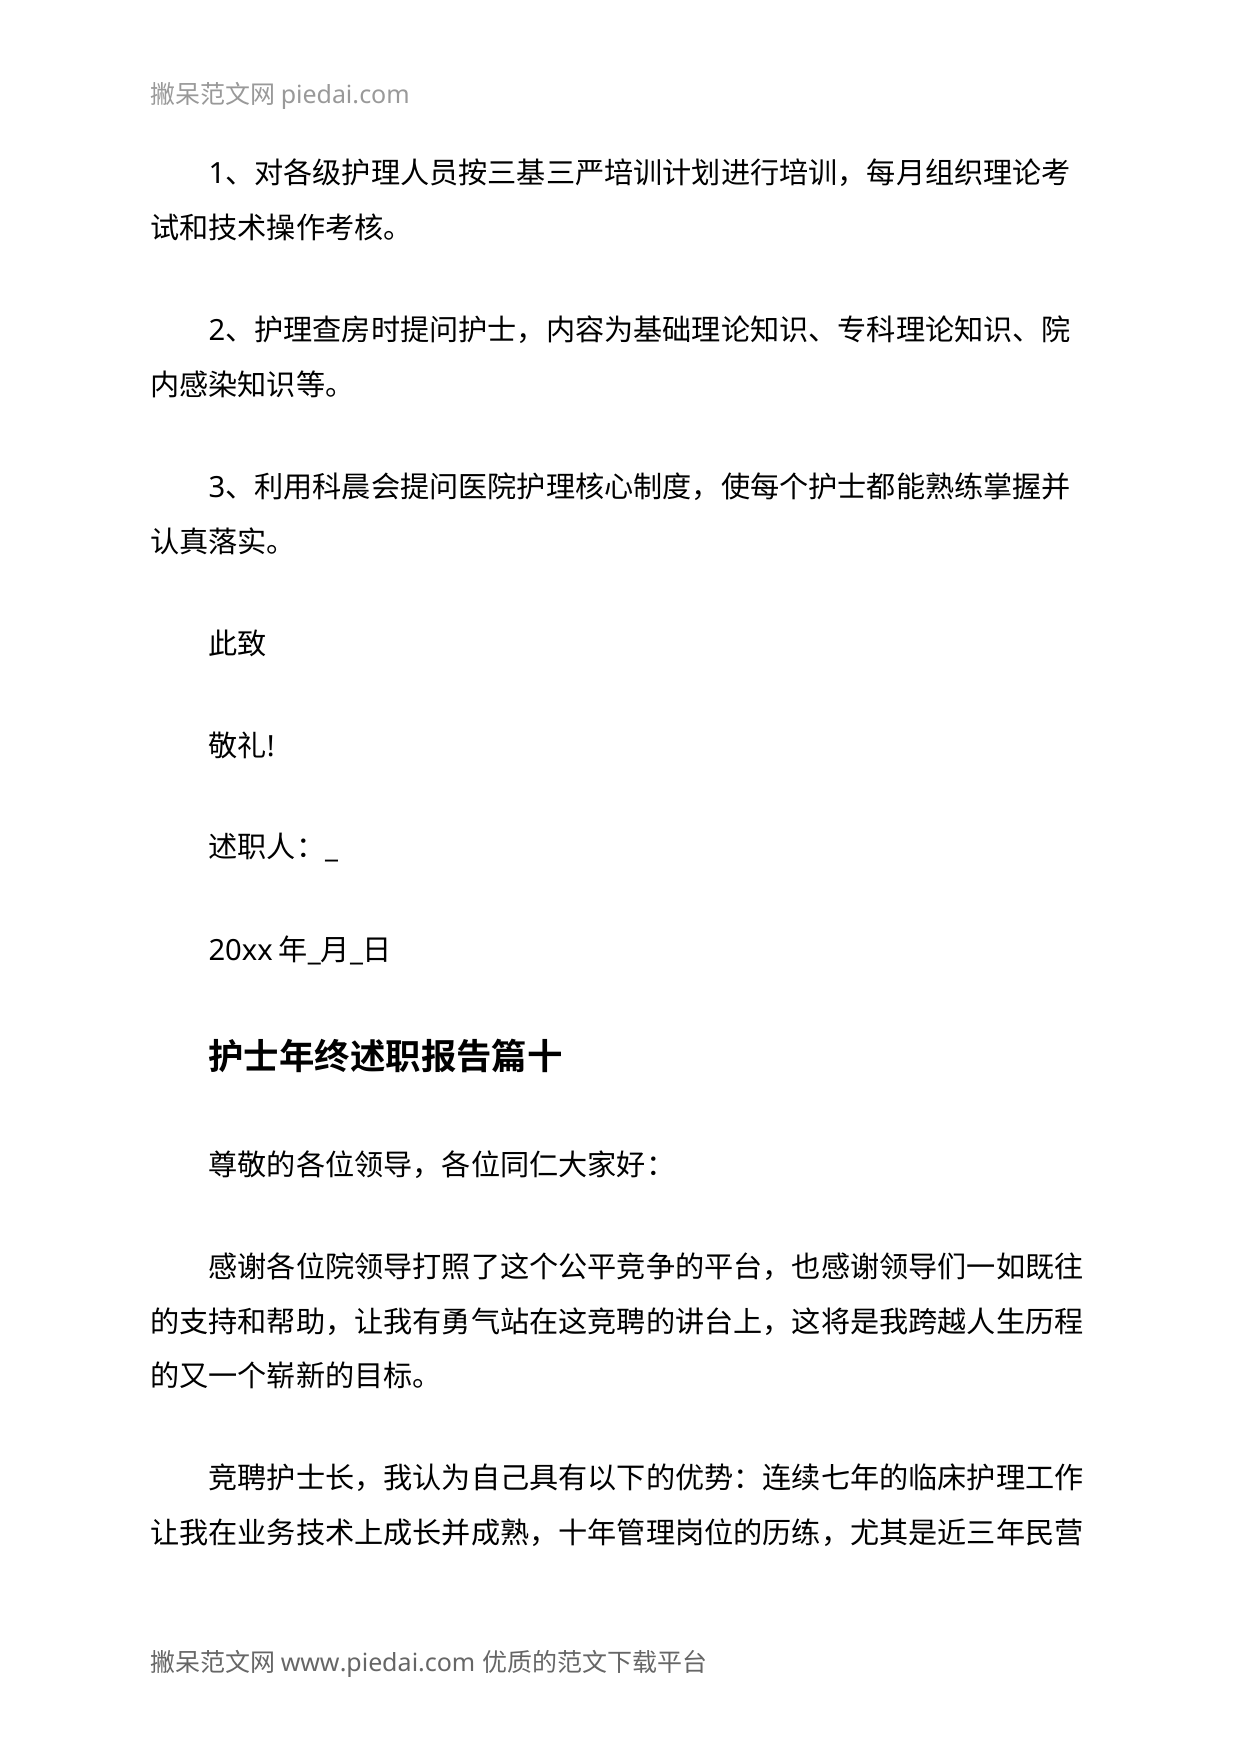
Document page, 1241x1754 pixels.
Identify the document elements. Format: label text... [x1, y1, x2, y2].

text 护士年终述职报告篇十 [150, 1028, 1090, 1079]
text 敬礼! [150, 722, 1090, 764]
text 此致 [150, 620, 1090, 663]
text 3、利用科晨会提问医院护理核心制度，使每个护士都能熟练掌握并认真落实。 [150, 463, 1090, 561]
text 感谢各位院领导打照了这个公平竞争的平台，也感谢领导们一如既往的支持和帮助，让我有勇气站在这竞聘的讲台上，这将是我跨越人生历程的又一个崭新的目标。 [150, 1243, 1090, 1395]
text 述职人：_ [150, 824, 1090, 866]
text 2、护理查房时提问护士，内容为基础理论知识、专科理论知识、院内感染知识等。 [150, 307, 1090, 404]
text 20xx年_月_日 [150, 926, 1090, 968]
text 1、对各级护理人员按三基三严培训计划进行培训，每月组织理论考试和技术操作考核。 [150, 150, 1090, 247]
text 尊敬的各位领导，各位同仁大家好： [150, 1141, 1090, 1184]
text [150, 1455, 1090, 1552]
